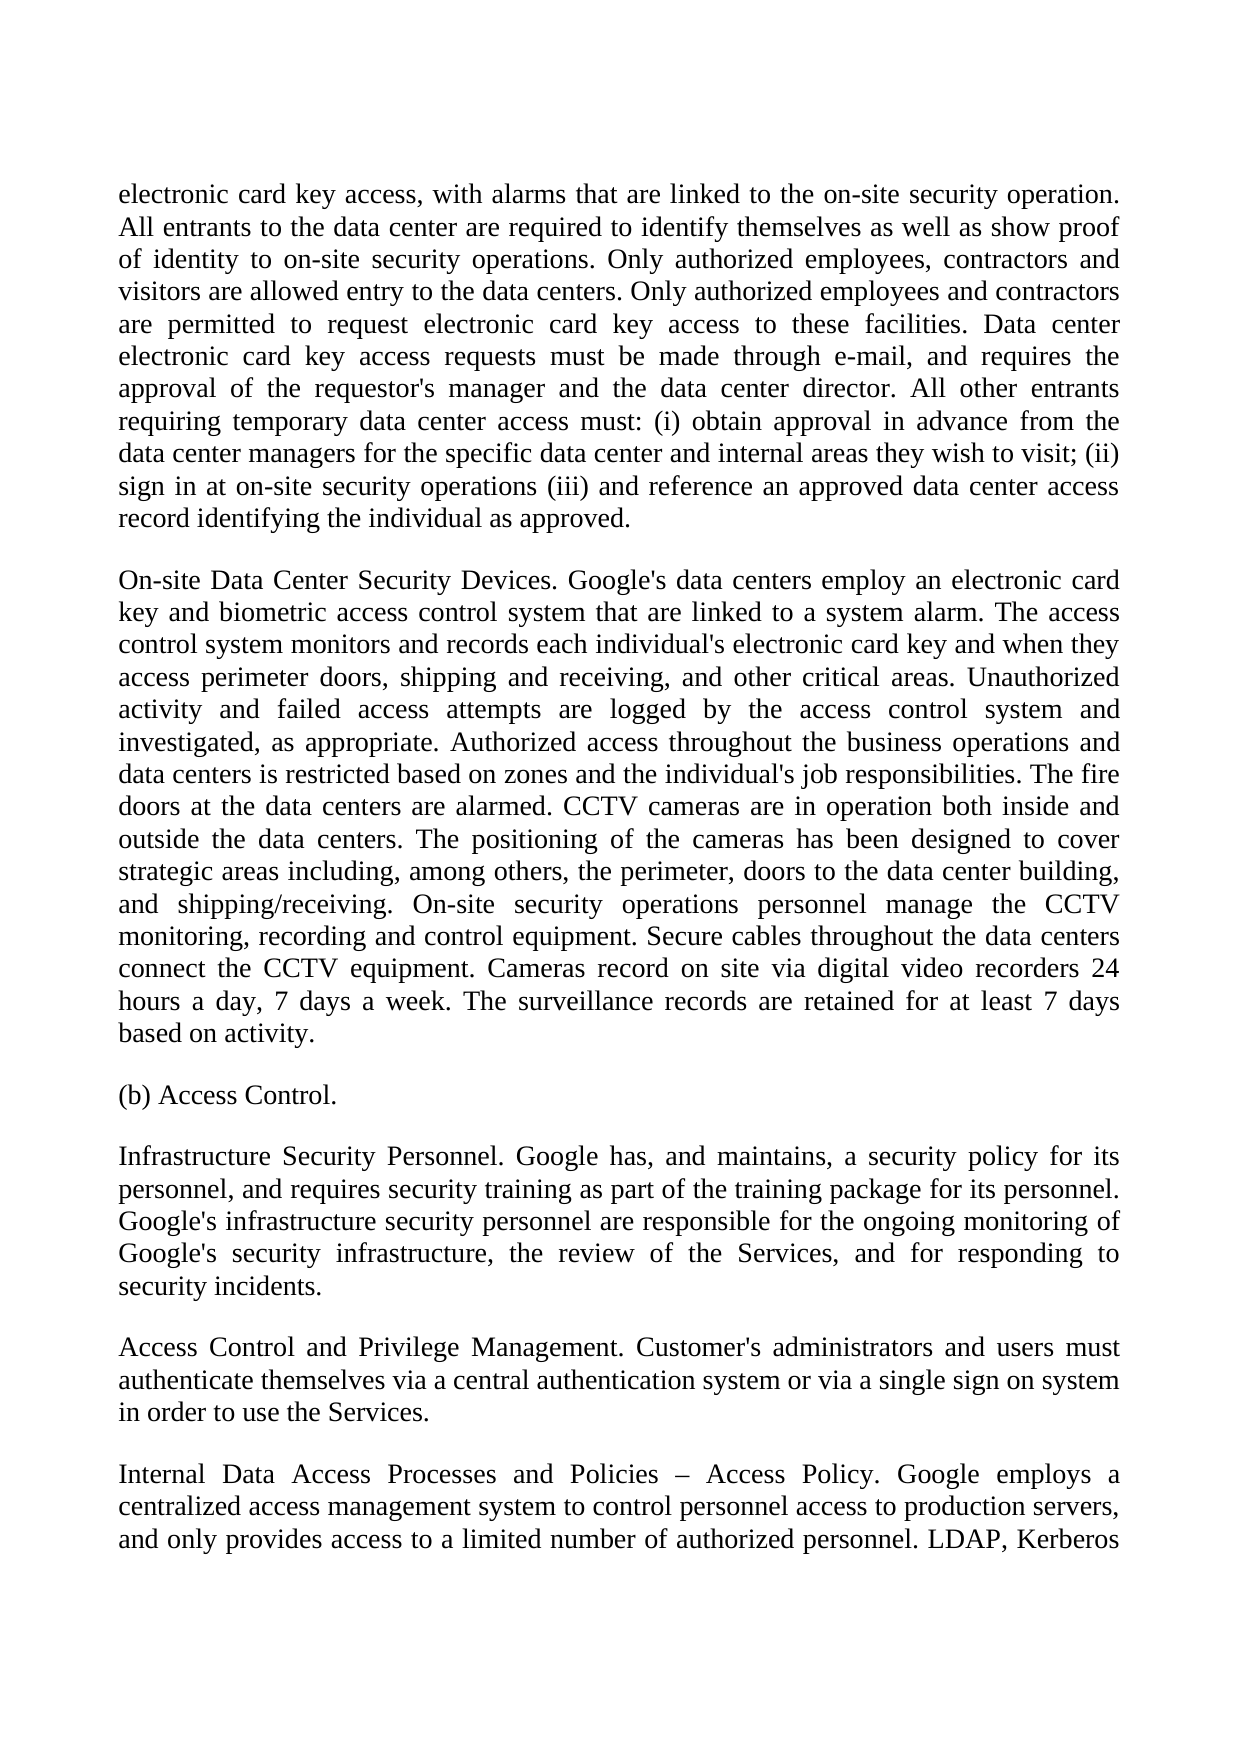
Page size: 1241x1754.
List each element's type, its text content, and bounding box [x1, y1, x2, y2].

text Infrastructure Security Personnel. Google has, and maintains, a security policy for its personnel, and requires security training as part of the training package for its personnel. Google's infrastructure security personnel are responsible for the ongoing monitoring of Google's security infrastructure, the review of the Services, and for responding to security incidents. [118, 1139, 1122, 1301]
text (b) Access Control. [118, 1078, 1122, 1110]
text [118, 177, 1122, 533]
text On-site Data Center Security Devices. Google's data centers employ an electronic card key and biometric access control system that are linked to a system alarm. The access control system monitors and records each individual's electronic card key and when they access perimeter doors, shipping and receiving, and other critical areas. Unauthorized activity and failed access attempts are logged by the access control system and investigated, as appropriate. Authorized access throughout the business operations and data centers is restricted based on zones and the individual's job responsibilities. The fire doors at the data centers are alarmed. CCTV cameras are in operation both inside and outside the data centers. The positioning of the cameras has been designed to cover strategic areas including, among others, the perimeter, doors to the data center building, and shipping/receiving. On-site security operations personnel manage the CCTV monitoring, recording and control equipment. Secure cables throughout the data centers connect the CCTV equipment. Cameras record on site via digital video recorders 24 hours a day, 7 days a week. The surveillance records are retained for at least 7 days based on activity. [118, 563, 1122, 1049]
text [118, 1457, 1122, 1554]
text Access Control and Privilege Management. Customer's administrators and users must authenticate themselves via a central authentication system or via a single sign on system in order to use the Services. [118, 1331, 1122, 1428]
